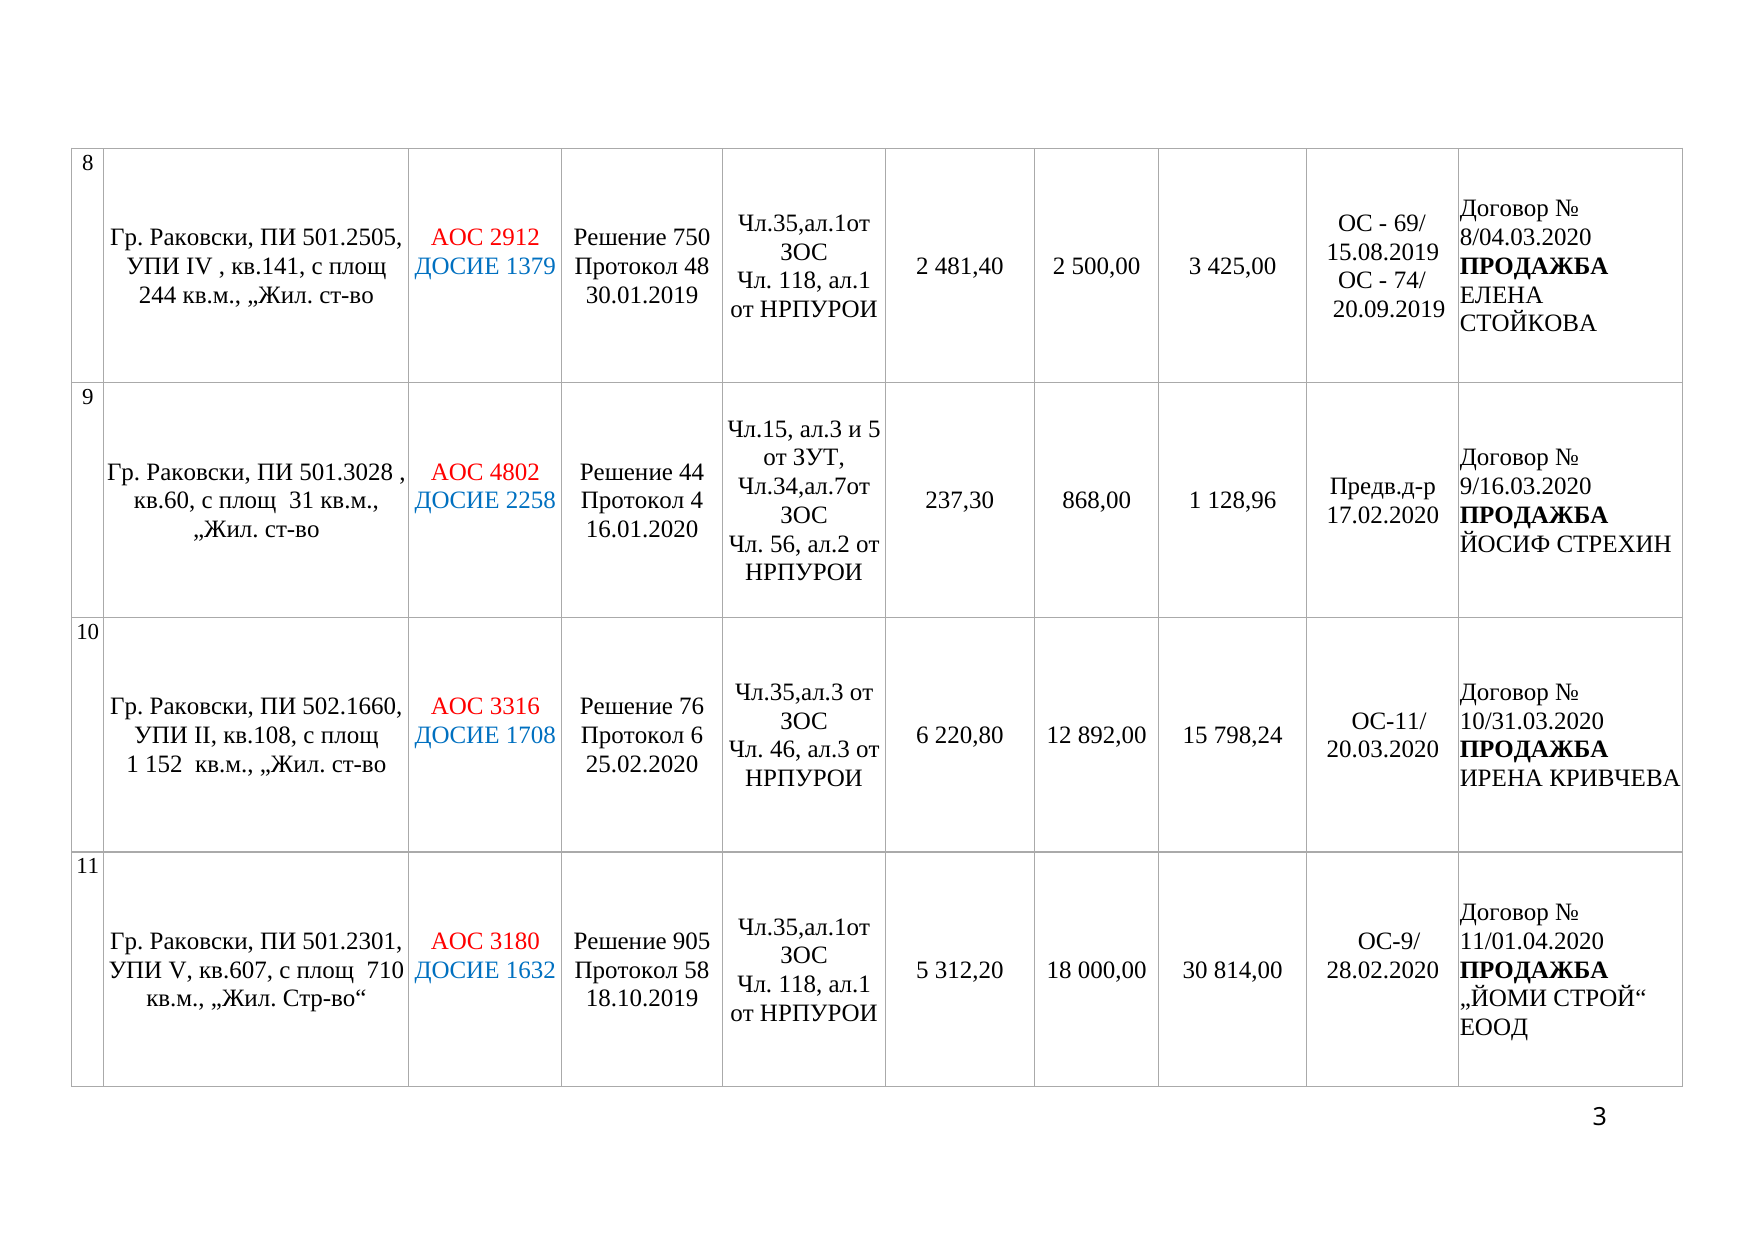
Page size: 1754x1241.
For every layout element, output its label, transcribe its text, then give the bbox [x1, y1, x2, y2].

table_cell Договор № 11/01.04.2020 ПРОДАЖБА „ЙОМИ СТРОЙ“ ЕООД [1459, 853, 1682, 1086]
table_cell Решение 905 Протокол 58 18.10.2019 [562, 853, 722, 1086]
table_cell АОС 3180 ДОСИЕ 1632 [409, 853, 561, 1086]
table_cell 11 [72, 853, 103, 1086]
table_cell 237,30 [886, 383, 1034, 617]
table_cell Договор № 8/04.03.2020 ПРОДАЖБА ЕЛЕНА СТОЙКОВА [1459, 149, 1682, 382]
table_cell 18 000,00 [1035, 853, 1158, 1086]
table_cell Предв.д-р 17.02.2020 [1307, 383, 1458, 617]
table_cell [562, 149, 722, 382]
table_cell АОС 3316 ДОСИЕ 1708 [409, 618, 561, 851]
table_cell Решение 76 Протокол 6 25.02.2020 [562, 618, 722, 851]
table_cell Гр. Раковски, ПИ 501.2505, УПИ IV , кв.141, с площ 244 кв.м., „Жил. ст-во [104, 149, 408, 382]
table_cell 1 128,96 [1159, 383, 1306, 617]
table_cell 8 [72, 149, 103, 382]
table_cell ОС-9/ 28.02.2020 [1307, 853, 1458, 1086]
table_cell Решение 44 Протокол 4 16.01.2020 [562, 383, 722, 617]
table_cell АОС 4802 ДОСИЕ 2258 [409, 383, 561, 617]
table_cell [723, 149, 885, 382]
table_cell Договор № 10/31.03.2020 ПРОДАЖБА ИРЕНА КРИВЧЕВА [1459, 618, 1682, 851]
table_cell Чл.35,ал.3 от ЗОС Чл. 46, ал.3 от НРПУРОИ [723, 618, 885, 851]
table_cell 15 798,24 [1159, 618, 1306, 851]
table_cell Гр. Раковски, ПИ 502.1660, УПИ II, кв.108, с площ 1 152 кв.м., „Жил. ст-во [104, 618, 408, 851]
table_cell Чл.15, ал.3 и 5 от ЗУТ, Чл.34,ал.7от ЗОС Чл. 56, ал.2 от НРПУРОИ [723, 383, 885, 617]
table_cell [723, 853, 885, 1086]
table_cell 3 425,00 [1159, 149, 1306, 382]
table_cell 9 [72, 383, 103, 617]
table_cell 6 220,80 [886, 618, 1034, 851]
table_cell ОС-11/ 20.03.2020 [1307, 618, 1458, 851]
table_cell ОС - 69/ 15.08.2019 ОС - 74/ 20.09.2019 [1307, 149, 1458, 382]
table_cell Гр. Раковски, ПИ 501.2301, УПИ V, кв.607, с площ 710 кв.м., „Жил. Стр-во“ [104, 853, 408, 1086]
table_cell Договор № 9/16.03.2020 ПРОДАЖБА ЙОСИФ СТРЕХИН [1459, 383, 1682, 617]
table_cell 5 312,20 [886, 853, 1034, 1086]
table_cell 12 892,00 [1035, 618, 1158, 851]
table_cell 2 481,40 [886, 149, 1034, 382]
table_cell Гр. Раковски, ПИ 501.3028 , кв.60, с площ 31 кв.м., „Жил. ст-во [104, 383, 408, 617]
table_cell 10 [72, 618, 103, 851]
table_cell АОС 2912 ДОСИЕ 1379 [409, 149, 561, 382]
table_cell 2 500,00 [1035, 149, 1158, 382]
table_cell 30 814,00 [1159, 853, 1306, 1086]
table_cell 868,00 [1035, 383, 1158, 617]
